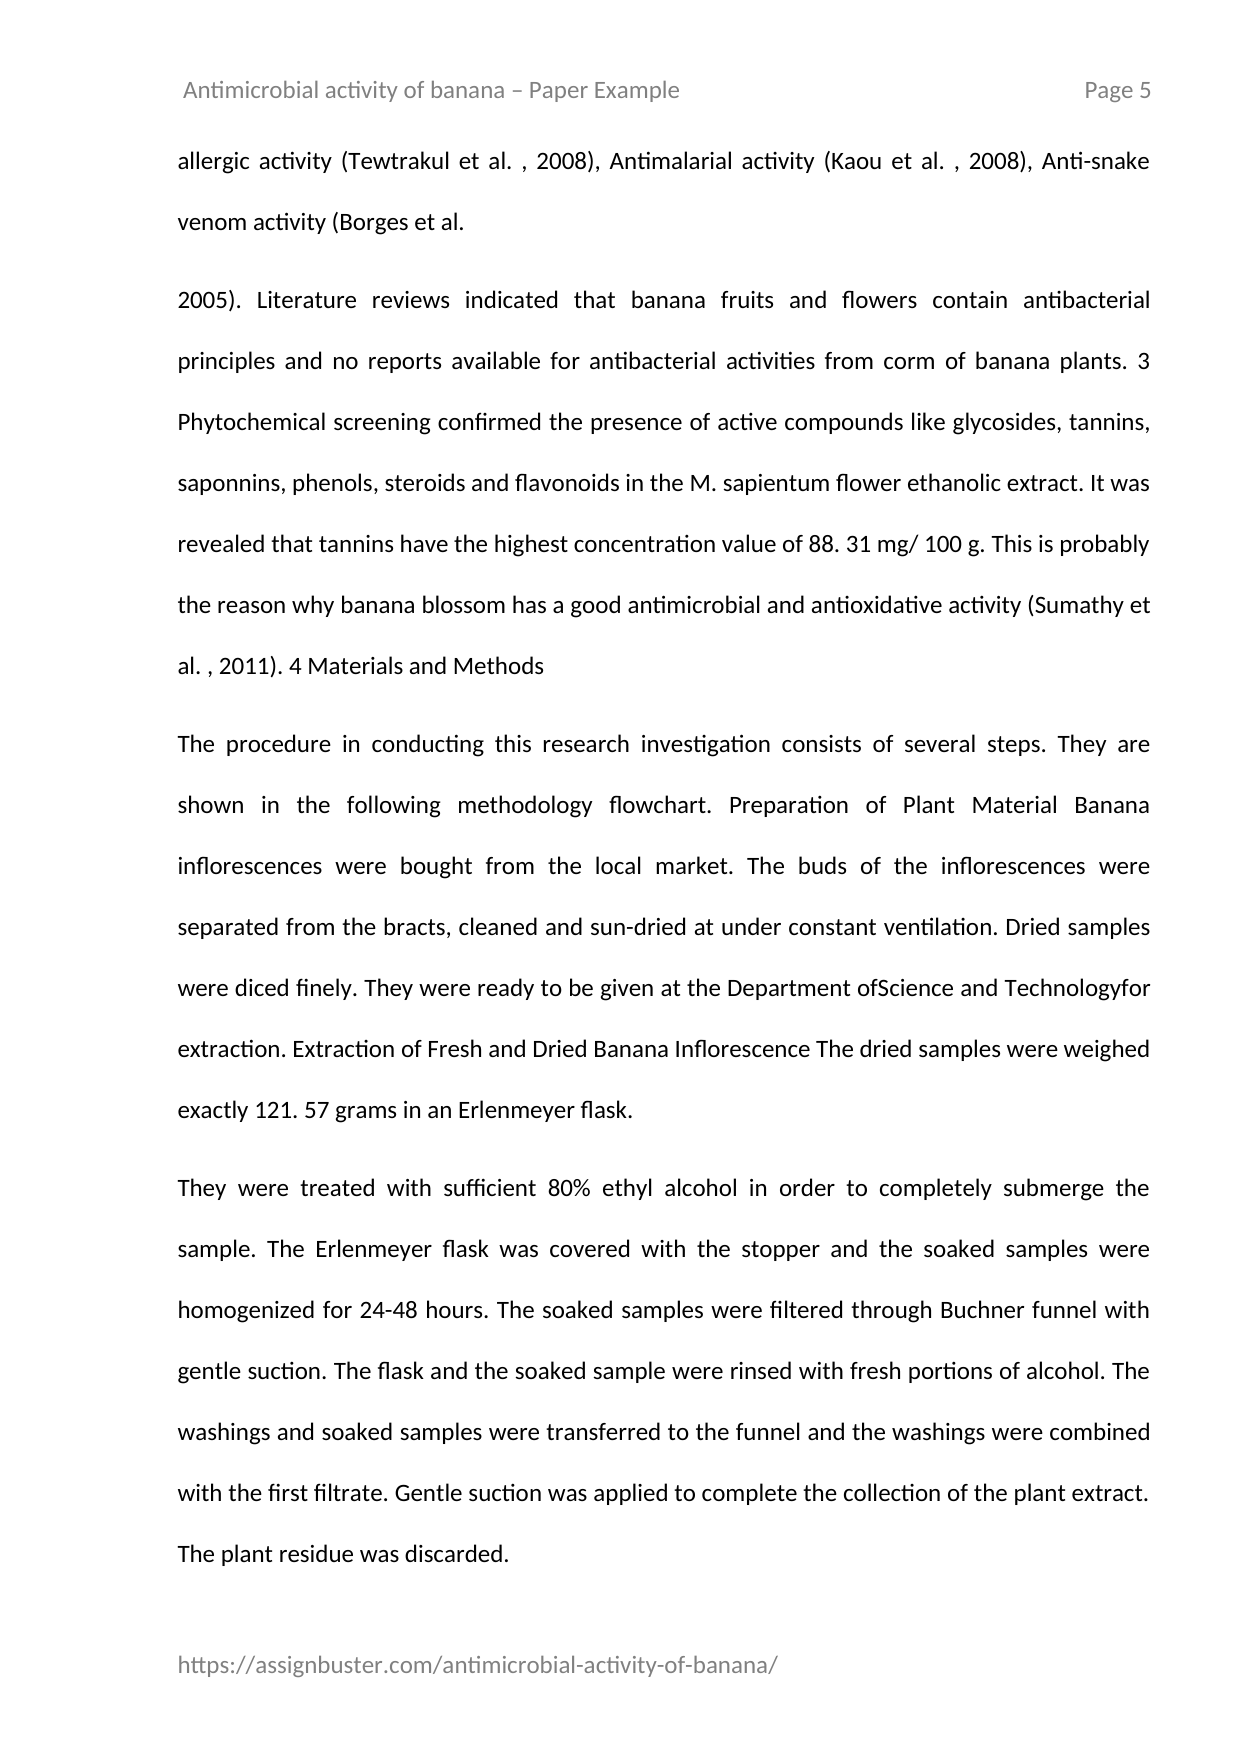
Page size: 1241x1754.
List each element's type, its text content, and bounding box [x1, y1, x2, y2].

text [177, 145, 1152, 237]
text The procedure in conducting this research investigation consists of several steps. They are shown in the following methodology flowchart. Preparation of Plant Material Banana inflorescences were bought from the local market. The buds of the inflorescences were separated from the bracts, cleaned and sun-dried at under constant ventilation. Dried samples were diced finely. They were ready to be given at the Department ofScience and Technologyfor extraction. Extraction of Fresh and Dried Banana Inflorescence The dried samples were weighed exactly 121. 57 grams in an Erlenmeyer flask. [177, 728, 1152, 1124]
text 2005). Literature reviews indicated that banana fruits and flowers contain antibacterial principles and no reports available for antibacterial activities from corm of banana plants. 3 Phytochemical screening confirmed the presence of active compounds like glycosides, tannins, saponnins, phenols, steroids and flavonoids in the M. sapientum flower ethanolic extract. It was revealed that tannins have the highest concentration value of 88. 31 mg/ 100 g. This is probably the reason why banana blossom has a good antimicrobial and antioxidative activity (Sumathy et al. , 2011). 4 Materials and Methods [177, 284, 1152, 681]
text They were treated with sufficient 80% ethyl alcohol in order to completely submerge the sample. The Erlenmeyer flask was covered with the stopper and the soaked samples were homogenized for 24-48 hours. The soaked samples were filtered through Buchner funnel with gentle suction. The flask and the soaked sample were rinsed with fresh portions of alcohol. The washings and soaked samples were transferred to the funnel and the washings were combined with the first filtrate. Gentle suction was applied to complete the collection of the plant extract. The plant residue was discarded. [177, 1172, 1152, 1568]
